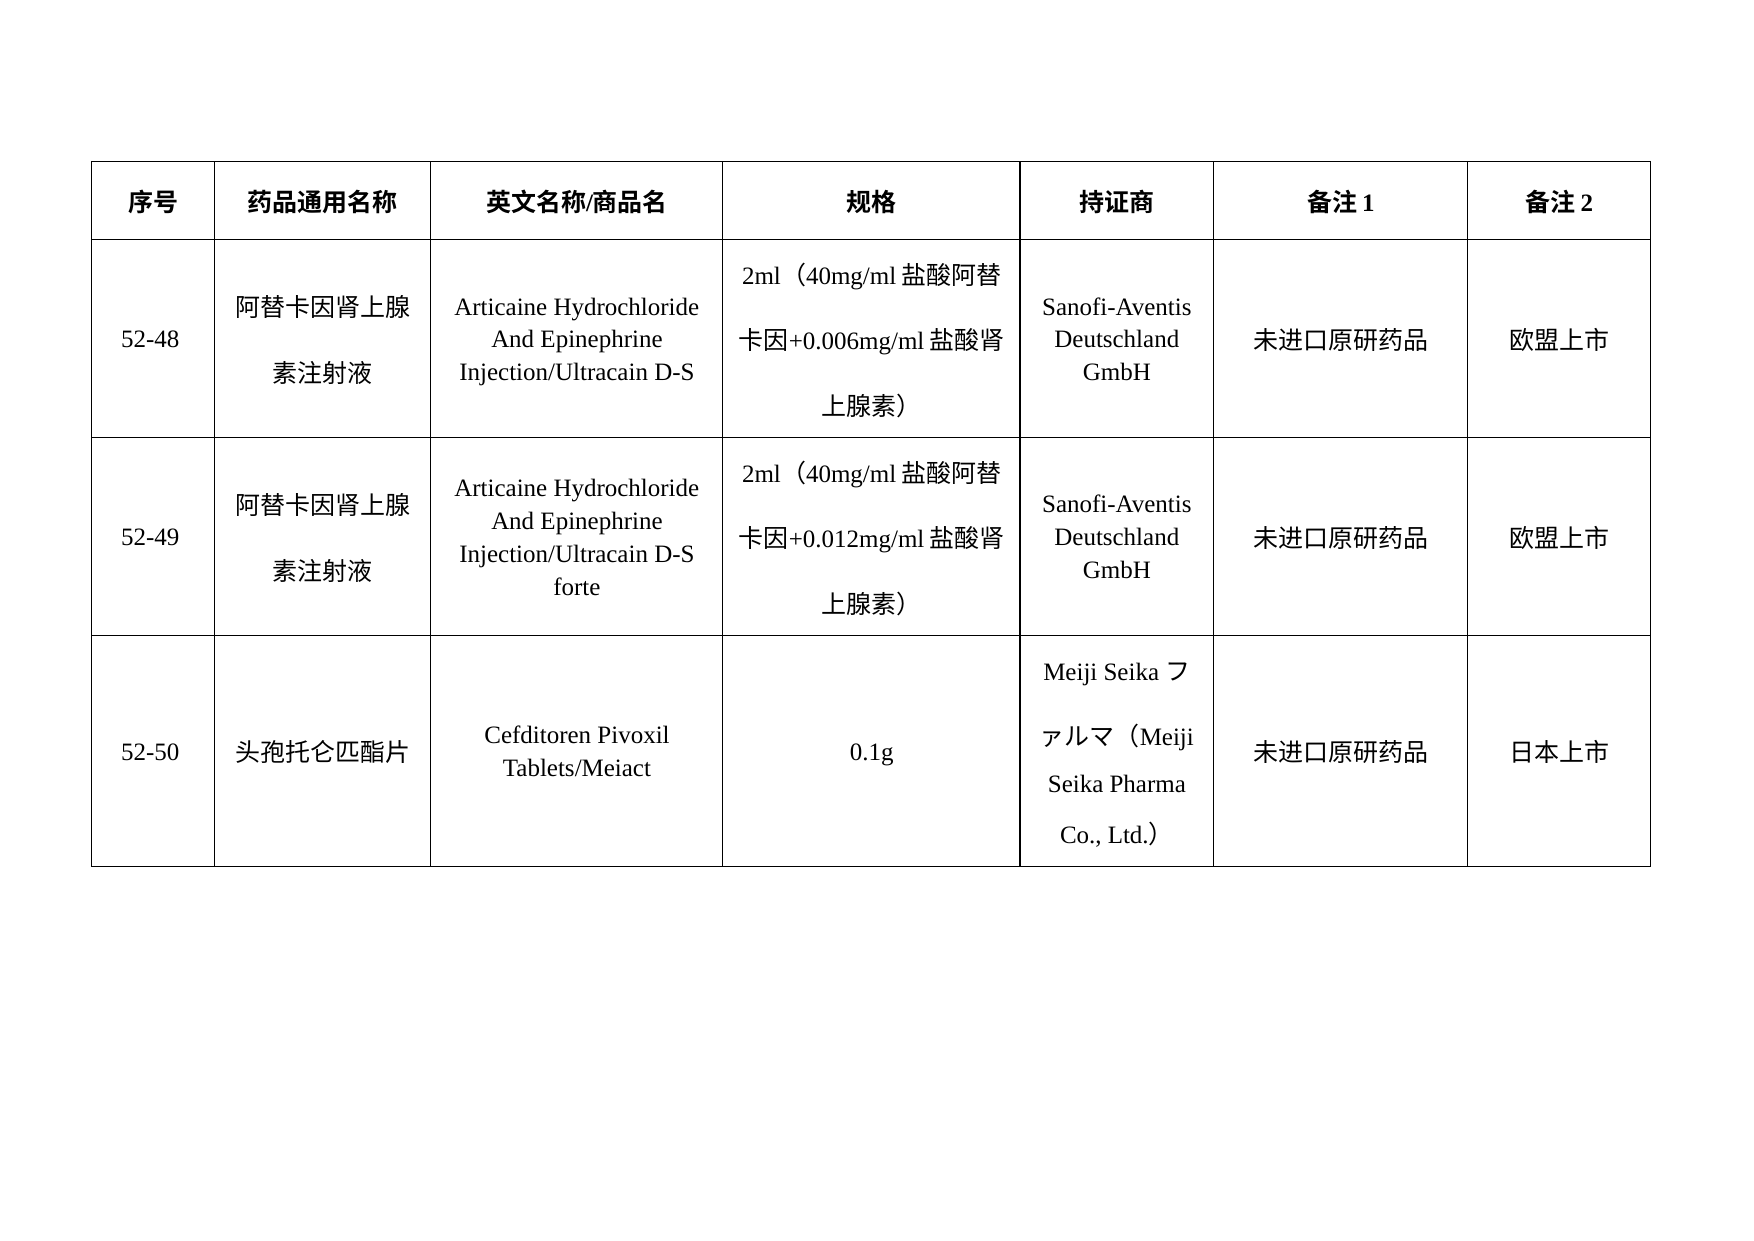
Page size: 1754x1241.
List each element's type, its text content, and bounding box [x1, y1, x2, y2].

table_header 备注1 [1214, 162, 1467, 239]
table_cell Cefditoren Pivoxil Tablets/Meiact [431, 636, 722, 866]
table_cell 0.1g [723, 636, 1019, 866]
table_cell 未进口原研药品 [1214, 636, 1467, 866]
table_header 药品通用名称 [215, 162, 430, 239]
table_cell [92, 636, 214, 866]
table_cell 日本上市 [1468, 636, 1650, 866]
table_header 持证商 [1021, 162, 1213, 239]
table_cell 2ml（40mg/ml盐酸阿替卡因+0.006mg/ml盐酸肾上腺素） [723, 240, 1019, 437]
table_header 规格 [723, 162, 1019, 239]
table_cell 未进口原研药品 [1214, 240, 1467, 437]
table_cell Meiji Seika ファルマ（Meiji Seika Pharma Co., Ltd.） [1021, 636, 1213, 866]
table_cell [92, 240, 214, 437]
table_header 序号 [92, 162, 214, 239]
table_cell Sanofi-Aventis Deutschland GmbH [1021, 240, 1213, 437]
table_cell Articaine Hydrochloride And Epinephrine Injection/Ultracain D-S [431, 240, 722, 437]
table_cell 未进口原研药品 [1214, 438, 1467, 635]
table_cell 2ml（40mg/ml盐酸阿替卡因+0.012mg/ml盐酸肾上腺素） [723, 438, 1019, 635]
table_cell Sanofi-Aventis Deutschland GmbH [1021, 438, 1213, 635]
table_cell 头孢托仑匹酯片 [215, 636, 430, 866]
table_cell Articaine Hydrochloride And Epinephrine Injection/Ultracain D-S forte [431, 438, 722, 635]
table_cell 欧盟上市 [1468, 438, 1650, 635]
table_header 英文名称/商品名 [431, 162, 722, 239]
table_cell 欧盟上市 [1468, 240, 1650, 437]
table_cell [92, 438, 214, 635]
table_header 备注2 [1468, 162, 1650, 239]
table_cell 阿替卡因肾上腺素注射液 [215, 240, 430, 437]
table_cell 阿替卡因肾上腺素注射液 [215, 438, 430, 635]
